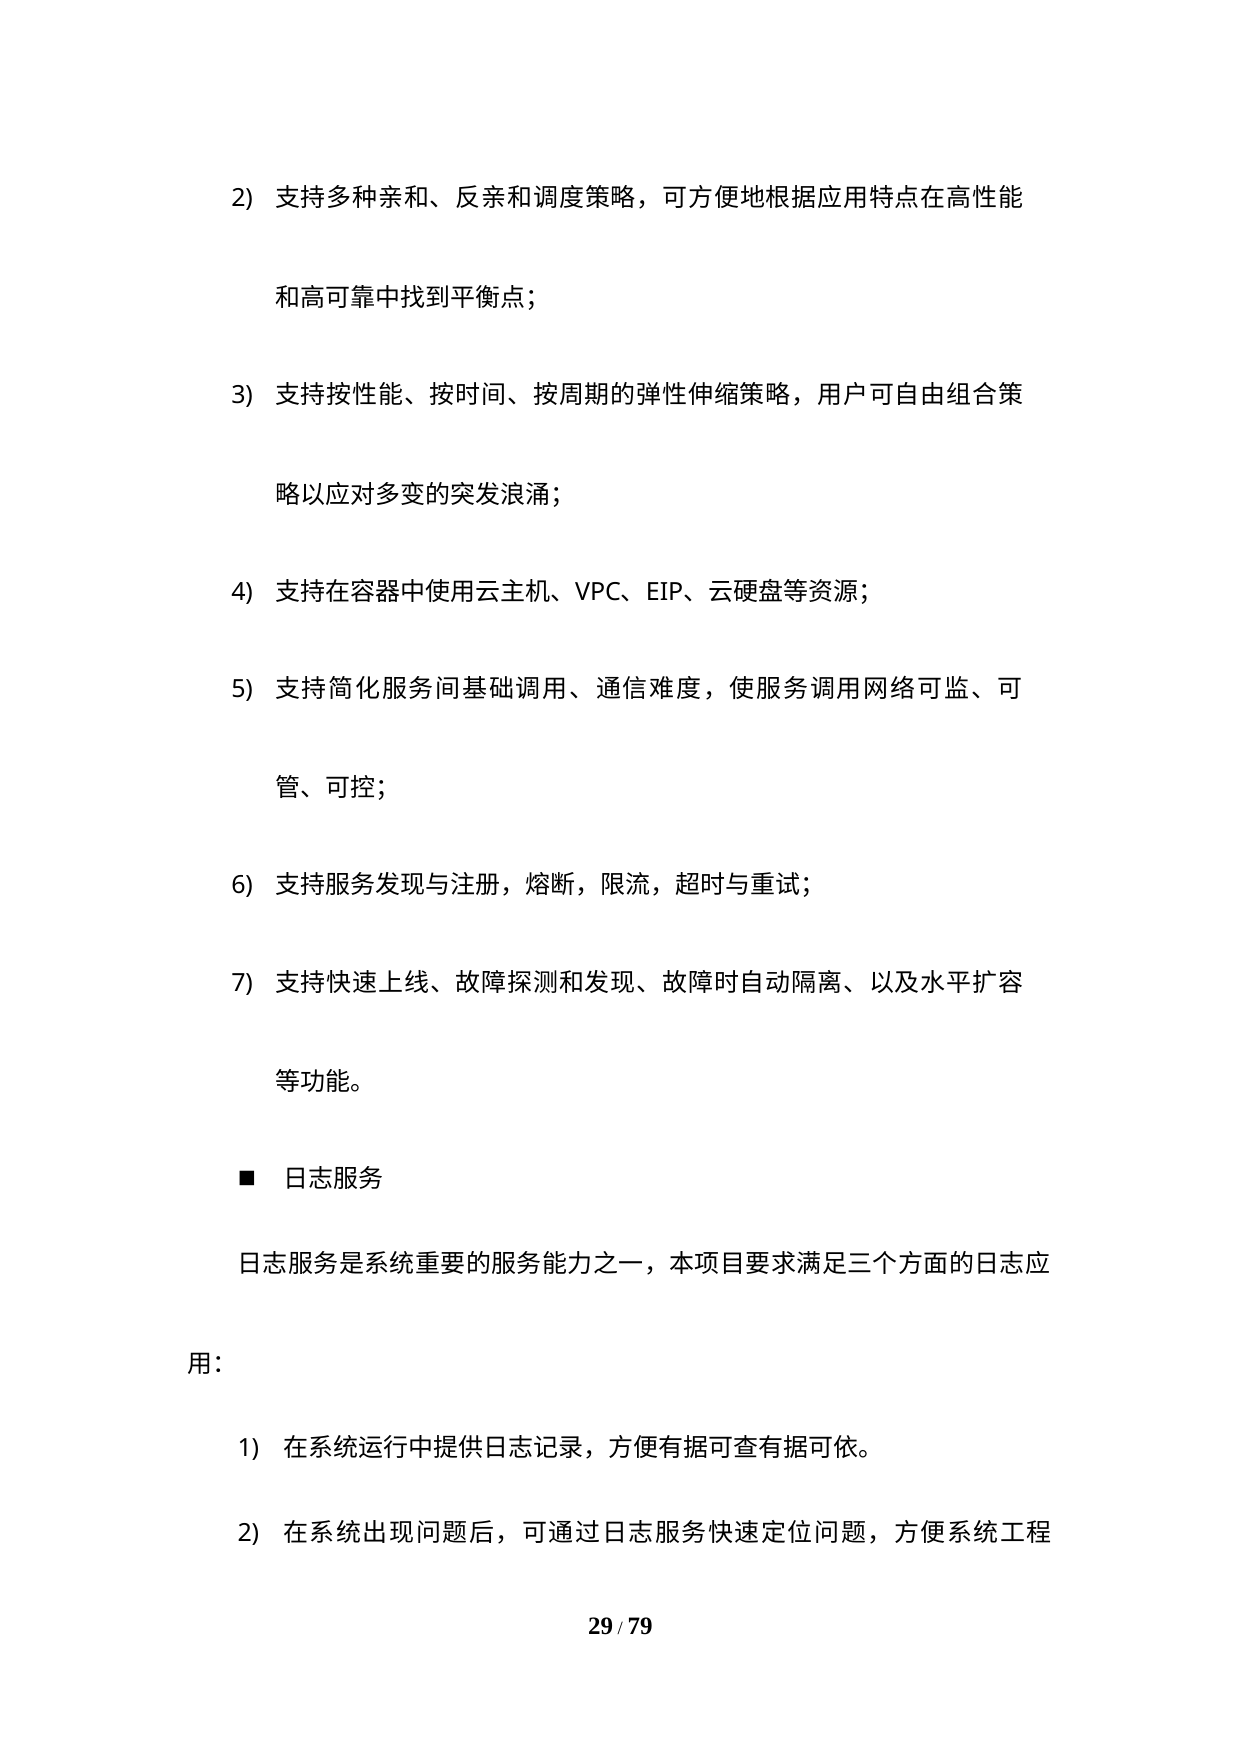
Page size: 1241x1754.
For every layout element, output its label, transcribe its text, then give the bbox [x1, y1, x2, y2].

text 日志服务是系统重要的服务能力之一，本项目要求满足三个方面的日志应用： [187, 1228, 1053, 1394]
list 支持在容器中使用云主机、VPC、EIP、云硬盘等资源； [231, 556, 1024, 622]
list 在系统运行中提供日志记录，方便有据可查有据可依。 [237, 1413, 1053, 1479]
list 日志服务 [237, 1144, 1053, 1210]
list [237, 1497, 1053, 1564]
list 支持多种亲和、反亲和调度策略，可方便地根据应用特点在高性能和高可靠中找到平衡点； [231, 162, 1024, 329]
list 支持简化服务间基础调用、通信难度，使服务调用网络可监、可管、可控； [231, 653, 1024, 819]
list 支持快速上线、故障探测和发现、故障时自动隔离、以及水平扩容等功能。 [231, 947, 1024, 1113]
list 支持服务发现与注册，熔断，限流，超时与重试； [231, 850, 1024, 916]
list 支持按性能、按时间、按周期的弹性伸缩策略，用户可自由组合策略以应对多变的突发浪涌； [231, 359, 1024, 525]
